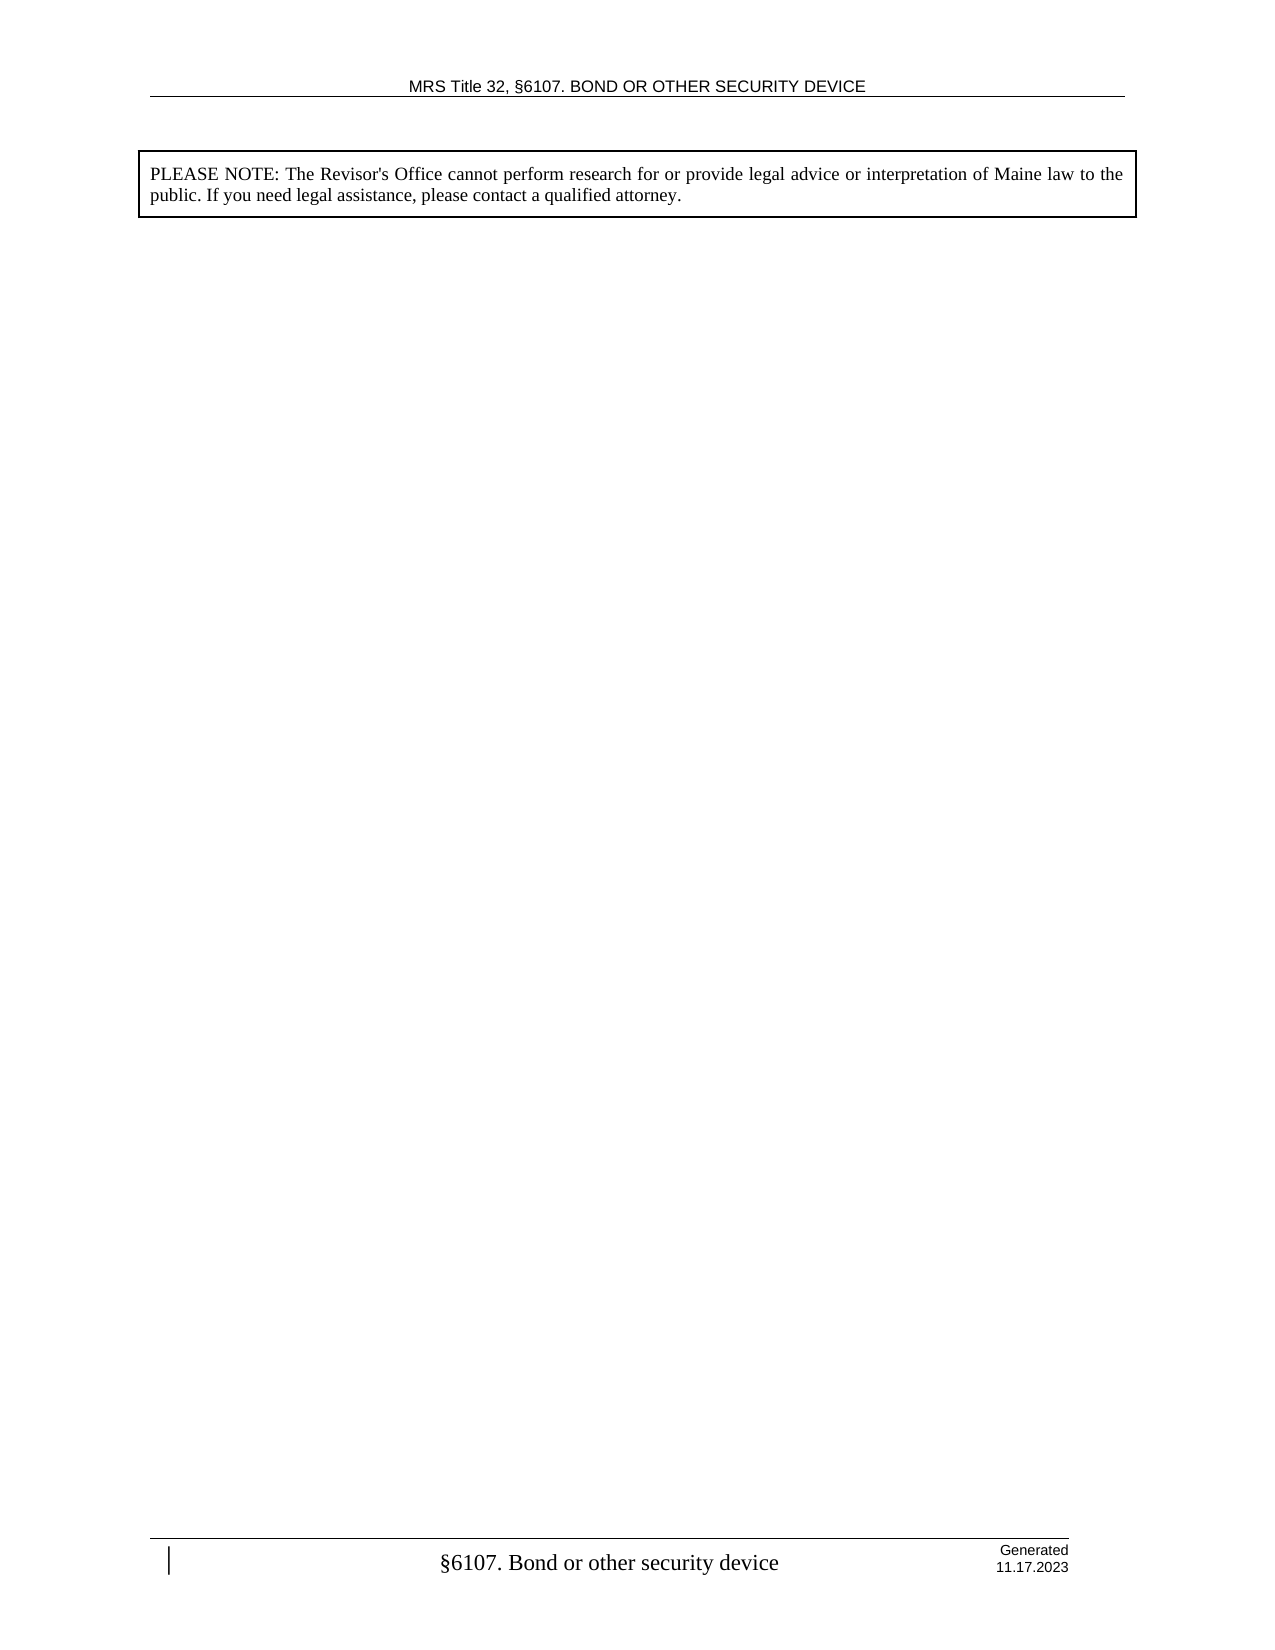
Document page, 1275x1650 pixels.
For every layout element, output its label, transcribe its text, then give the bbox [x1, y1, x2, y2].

text PLEASE NOTE: The Revisor's Office cannot perform research for or provide legal advice or interpretation of Maine law to the public. If you need legal assistance, please contact a qualified attorney. [140, 152, 1135, 216]
